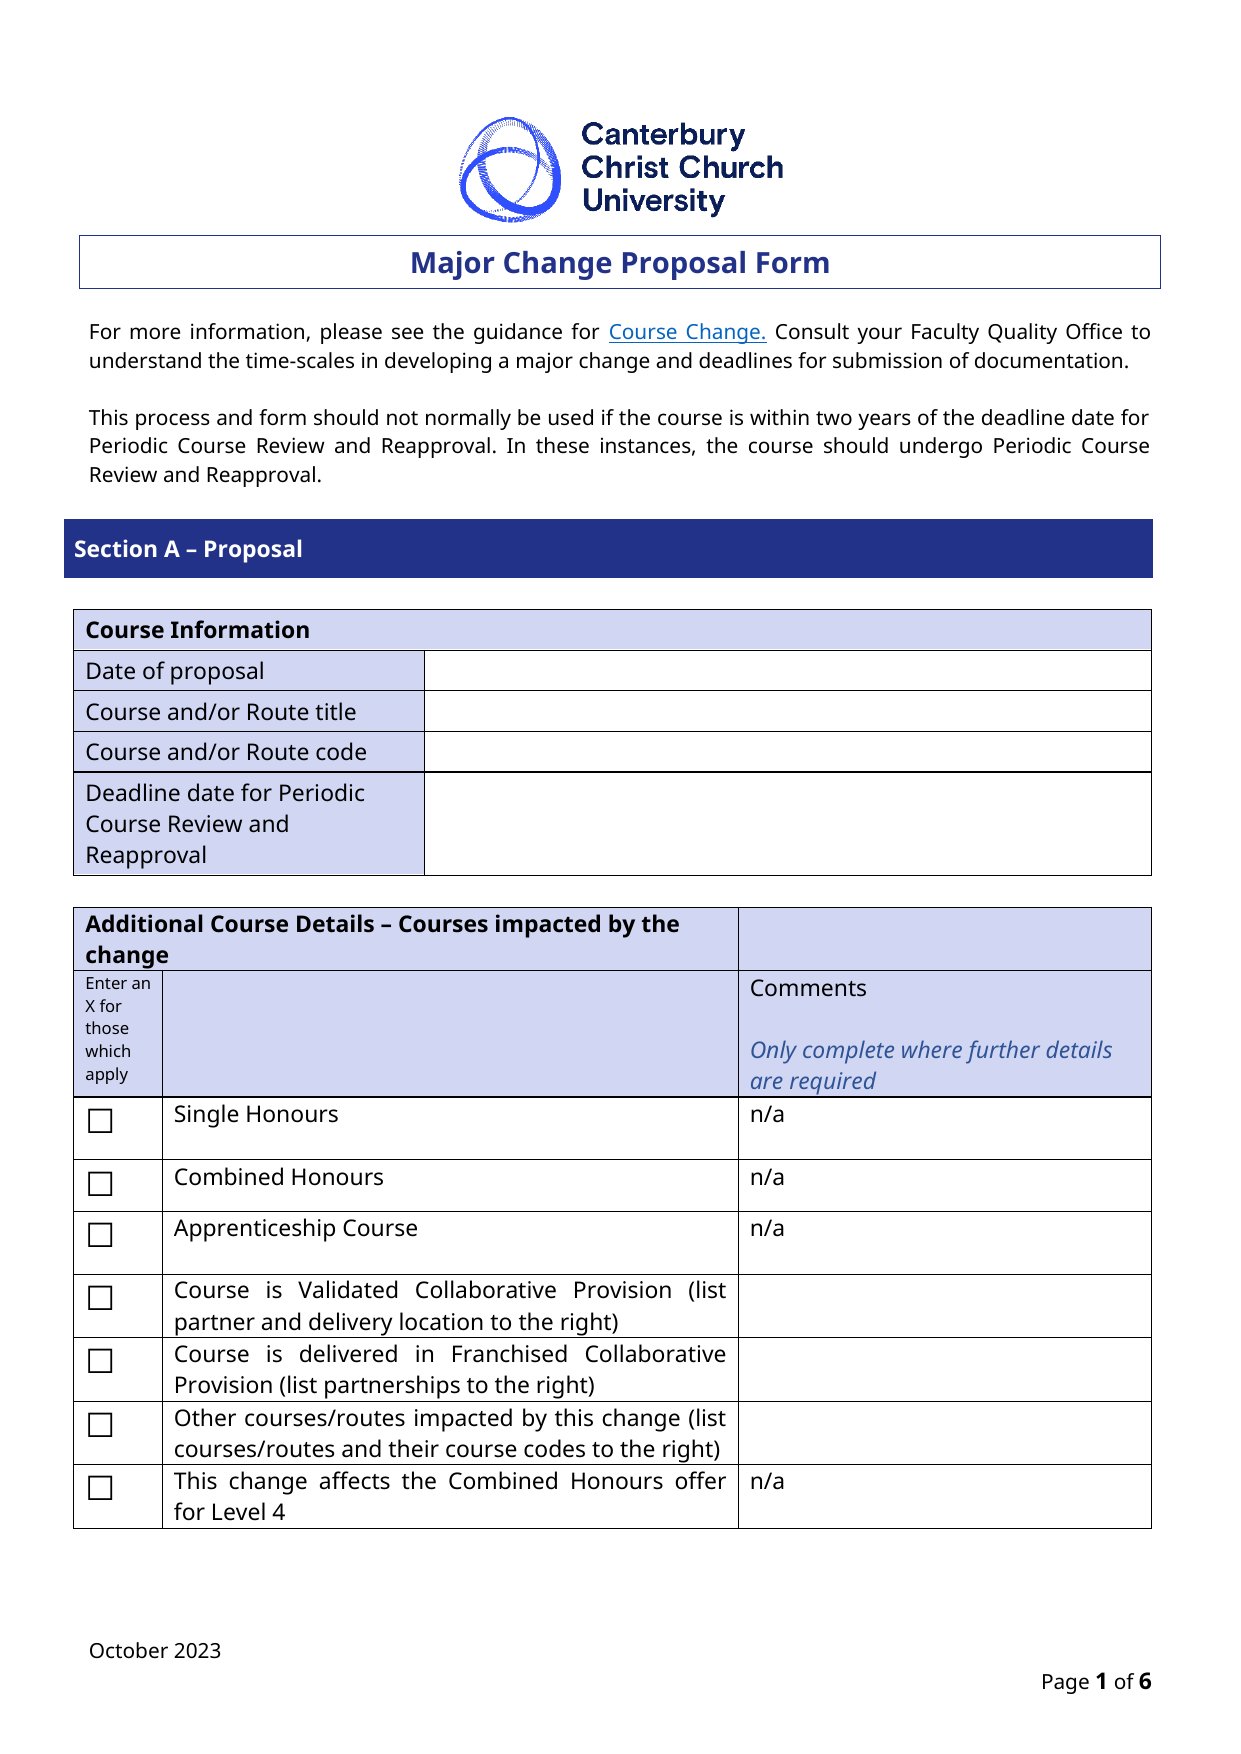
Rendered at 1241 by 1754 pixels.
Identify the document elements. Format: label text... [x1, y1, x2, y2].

table_cell [425, 651, 1151, 690]
table_cell n/a [739, 1098, 1151, 1159]
table_cell [739, 1402, 1151, 1464]
table_cell Combined Honours [163, 1160, 738, 1211]
table_cell [425, 773, 1151, 874]
text Major Change Proposal Form [80, 236, 1160, 288]
table_header Additional Course Details – Courses impacted by the change [74, 908, 738, 970]
table_header Course Information [74, 610, 1151, 649]
table_cell [739, 1338, 1151, 1401]
table_cell Course and/or Route title [74, 691, 424, 731]
table_cell [163, 971, 738, 1096]
table_cell Deadline date for Periodic Course Review and Reapproval [74, 773, 424, 874]
table_cell [425, 732, 1151, 771]
table_cell [425, 691, 1151, 731]
table_cell Apprenticeship Course [163, 1212, 738, 1273]
table_cell n/a [739, 1212, 1151, 1273]
table_cell Course is Validated Collaborative Provision (list partner and delivery location to the right) [163, 1275, 738, 1337]
table_cell Other courses/routes impacted by this change (list courses/routes and their course codes to the right) [163, 1402, 738, 1464]
table_header [739, 908, 1151, 970]
picture [446, 105, 795, 235]
subtitle Section A – Proposal [66, 520, 1152, 577]
table_cell Course is delivered in Franchised Collaborative Provision (list partnerships to the right) [163, 1338, 738, 1401]
table_cell n/a [739, 1465, 1151, 1528]
table_cell This change affects the Combined Honours offer for Level 4 [163, 1465, 738, 1528]
table_cell [739, 1275, 1151, 1337]
table_cell Single Honours [163, 1098, 738, 1159]
table_cell n/a [739, 1160, 1151, 1211]
table_cell Comments Only complete where further details are required [739, 971, 1151, 1096]
table_cell Date of proposal [74, 651, 424, 690]
text This process and form should not normally be used if the course is within two years of the deadline date for Periodic Course Review and Reapproval. In these instances, the course should undergo Periodic Course Review and Reapproval. [89, 403, 1152, 488]
table_cell Enter an X for those which apply [74, 971, 162, 1096]
table_cell Course and/or Route code [74, 732, 424, 771]
text For more information, please see the guidance for Course Change. Consult your Faculty Quality Office to understand the time-scales in developing a major change and deadlines for submission of documentation. [89, 317, 1152, 374]
